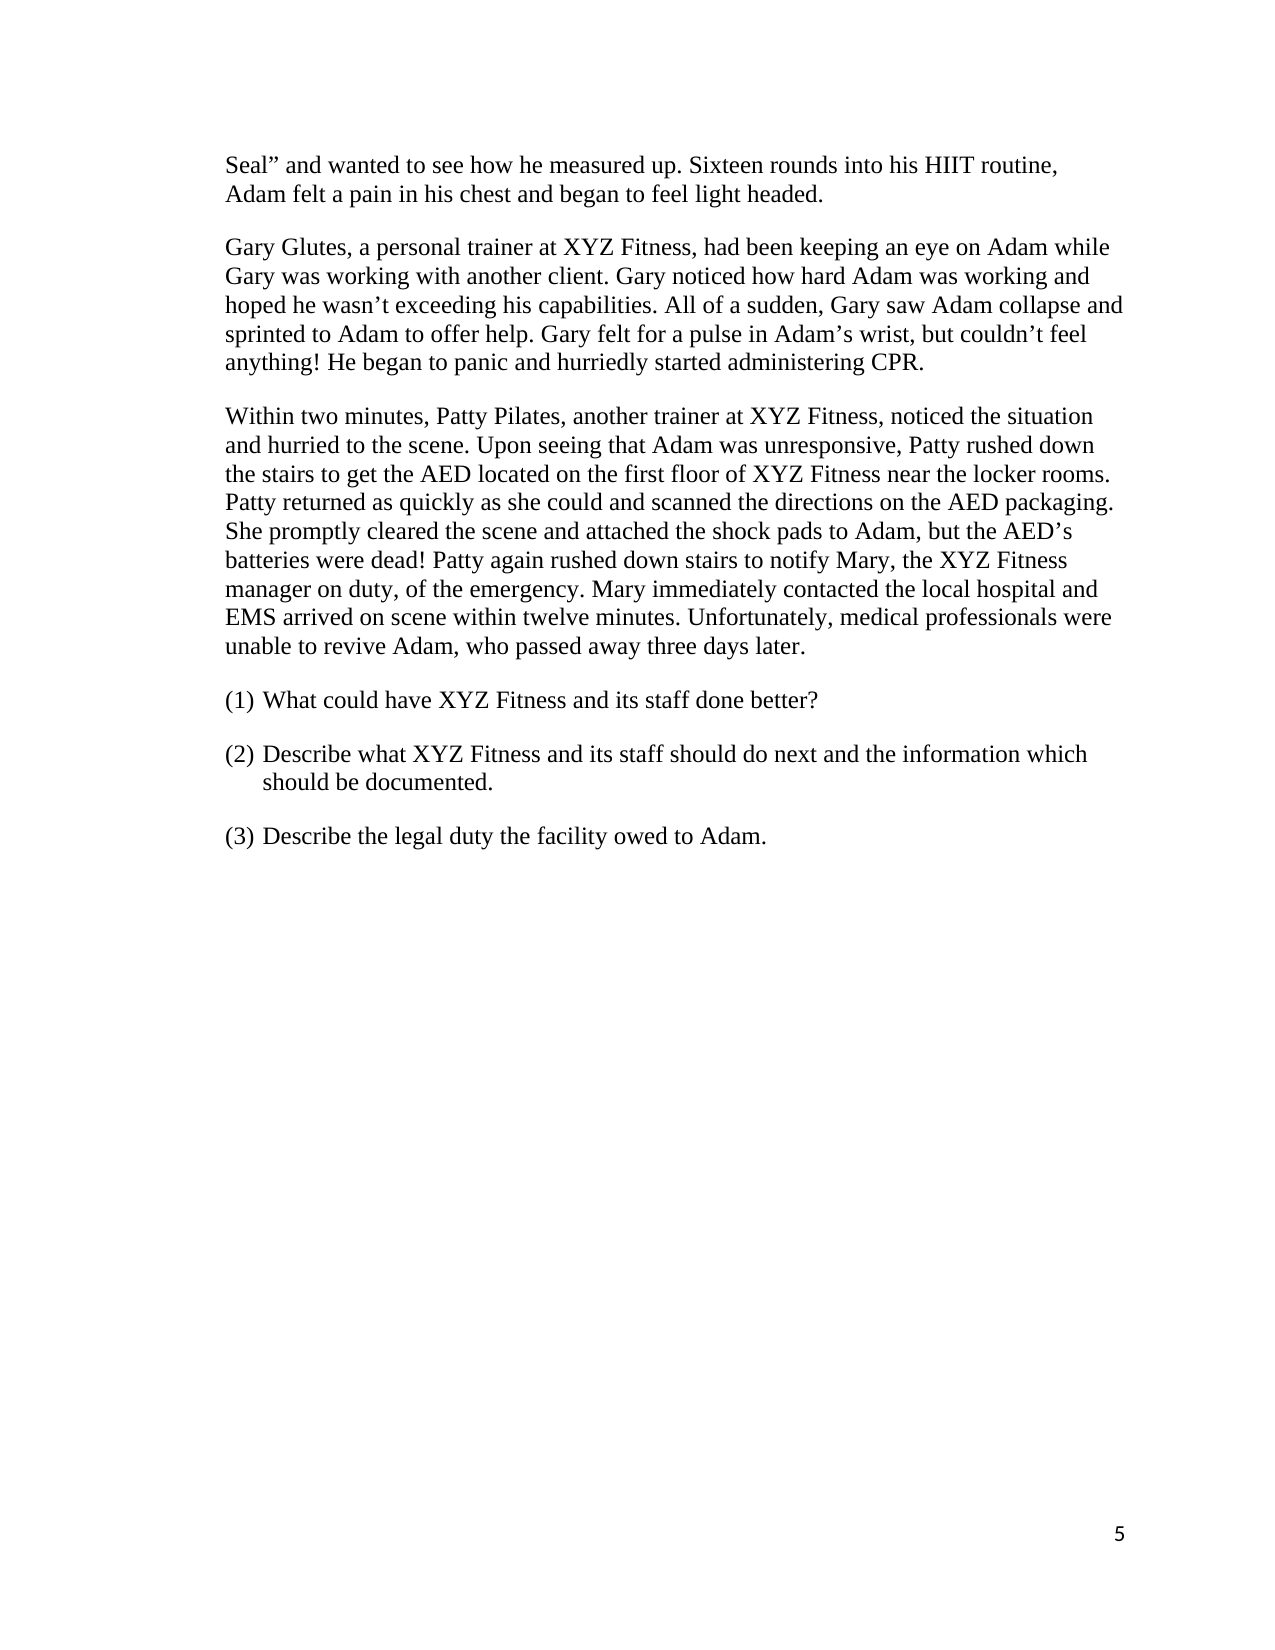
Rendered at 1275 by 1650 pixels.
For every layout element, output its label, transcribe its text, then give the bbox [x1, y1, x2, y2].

list What could have XYZ Fitness and its staff done better? [225, 685, 1125, 714]
text Gary Glutes, a personal trainer at XYZ Fitness, had been keeping an eye on Adam while Gary was working with another client. Gary noticed how hard Adam was working and hoped he wasn’t exceeding his capabilities. All of a sudden, Gary saw Adam collapse and sprinted to Adam to offer help. Gary felt for a pulse in Adam’s wrist, but couldn’t feel anything! He began to panic and hurriedly started administering CPR. [225, 232, 1125, 376]
list Describe what XYZ Fitness and its staff should do next and the information which should be documented. [225, 739, 1125, 796]
text Within two minutes, Patty Pilates, another trainer at XYZ Fitness, noticed the situation and hurried to the scene. Upon seeing that Adam was unresponsive, Patty rushed down the stairs to get the AED located on the first floor of XYZ Fitness near the locker rooms. Patty returned as quickly as she could and scanned the directions on the AED packaging. She promptly cleared the scene and attached the shock pads to Adam, but the AED’s batteries were dead! Patty again rushed down stairs to notify Mary, the XYZ Fitness manager on duty, of the emergency. Mary immediately contacted the local hospital and EMS arrived on scene within twelve minutes. Unfortunately, medical professionals were unable to revive Adam, who passed away three days later. [225, 401, 1125, 660]
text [225, 150, 1125, 207]
list Describe the legal duty the facility owed to Adam. [225, 821, 1125, 850]
